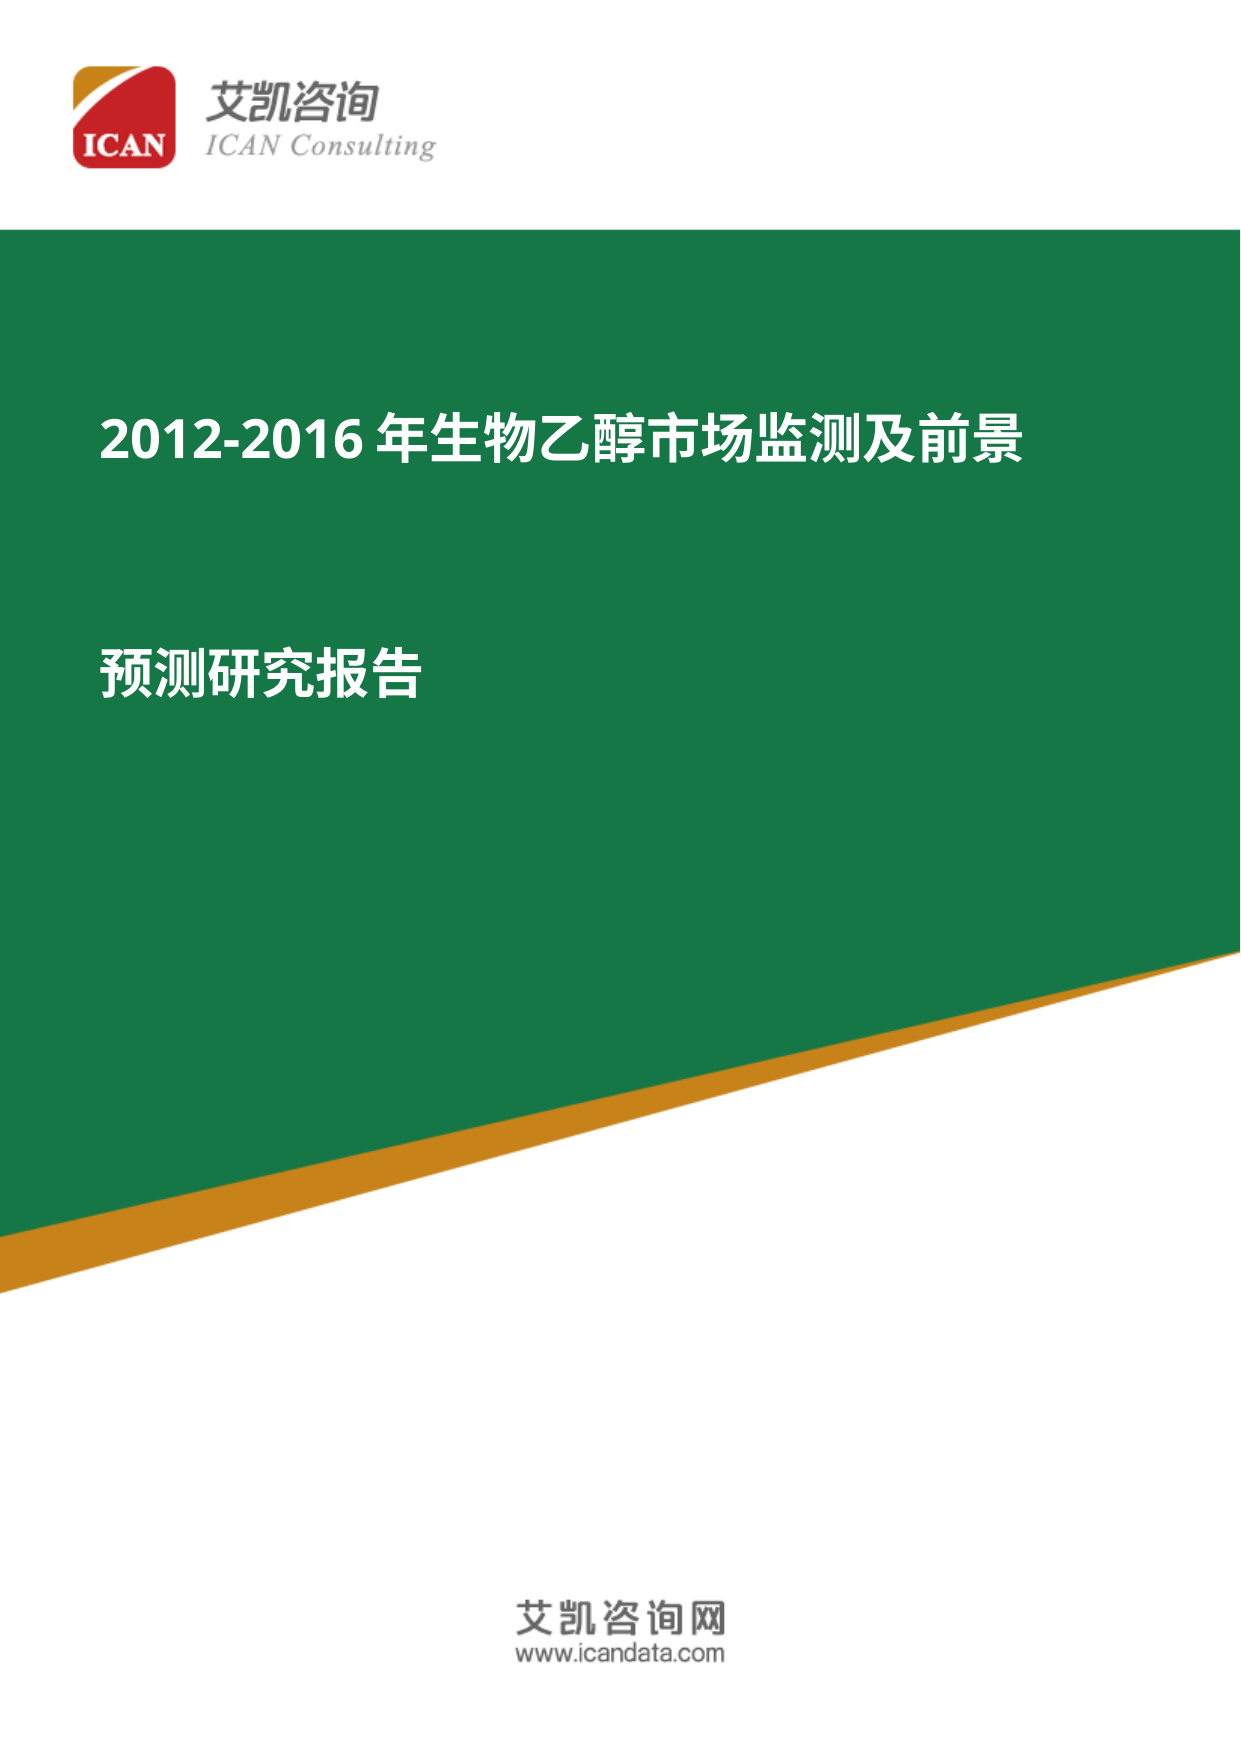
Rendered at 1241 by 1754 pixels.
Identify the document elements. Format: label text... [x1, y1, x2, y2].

subtitle 2012-2016年生物乙醇市场监测及前景预测研究报告 [99, 386, 1053, 718]
picture [0, 5, 1241, 1754]
